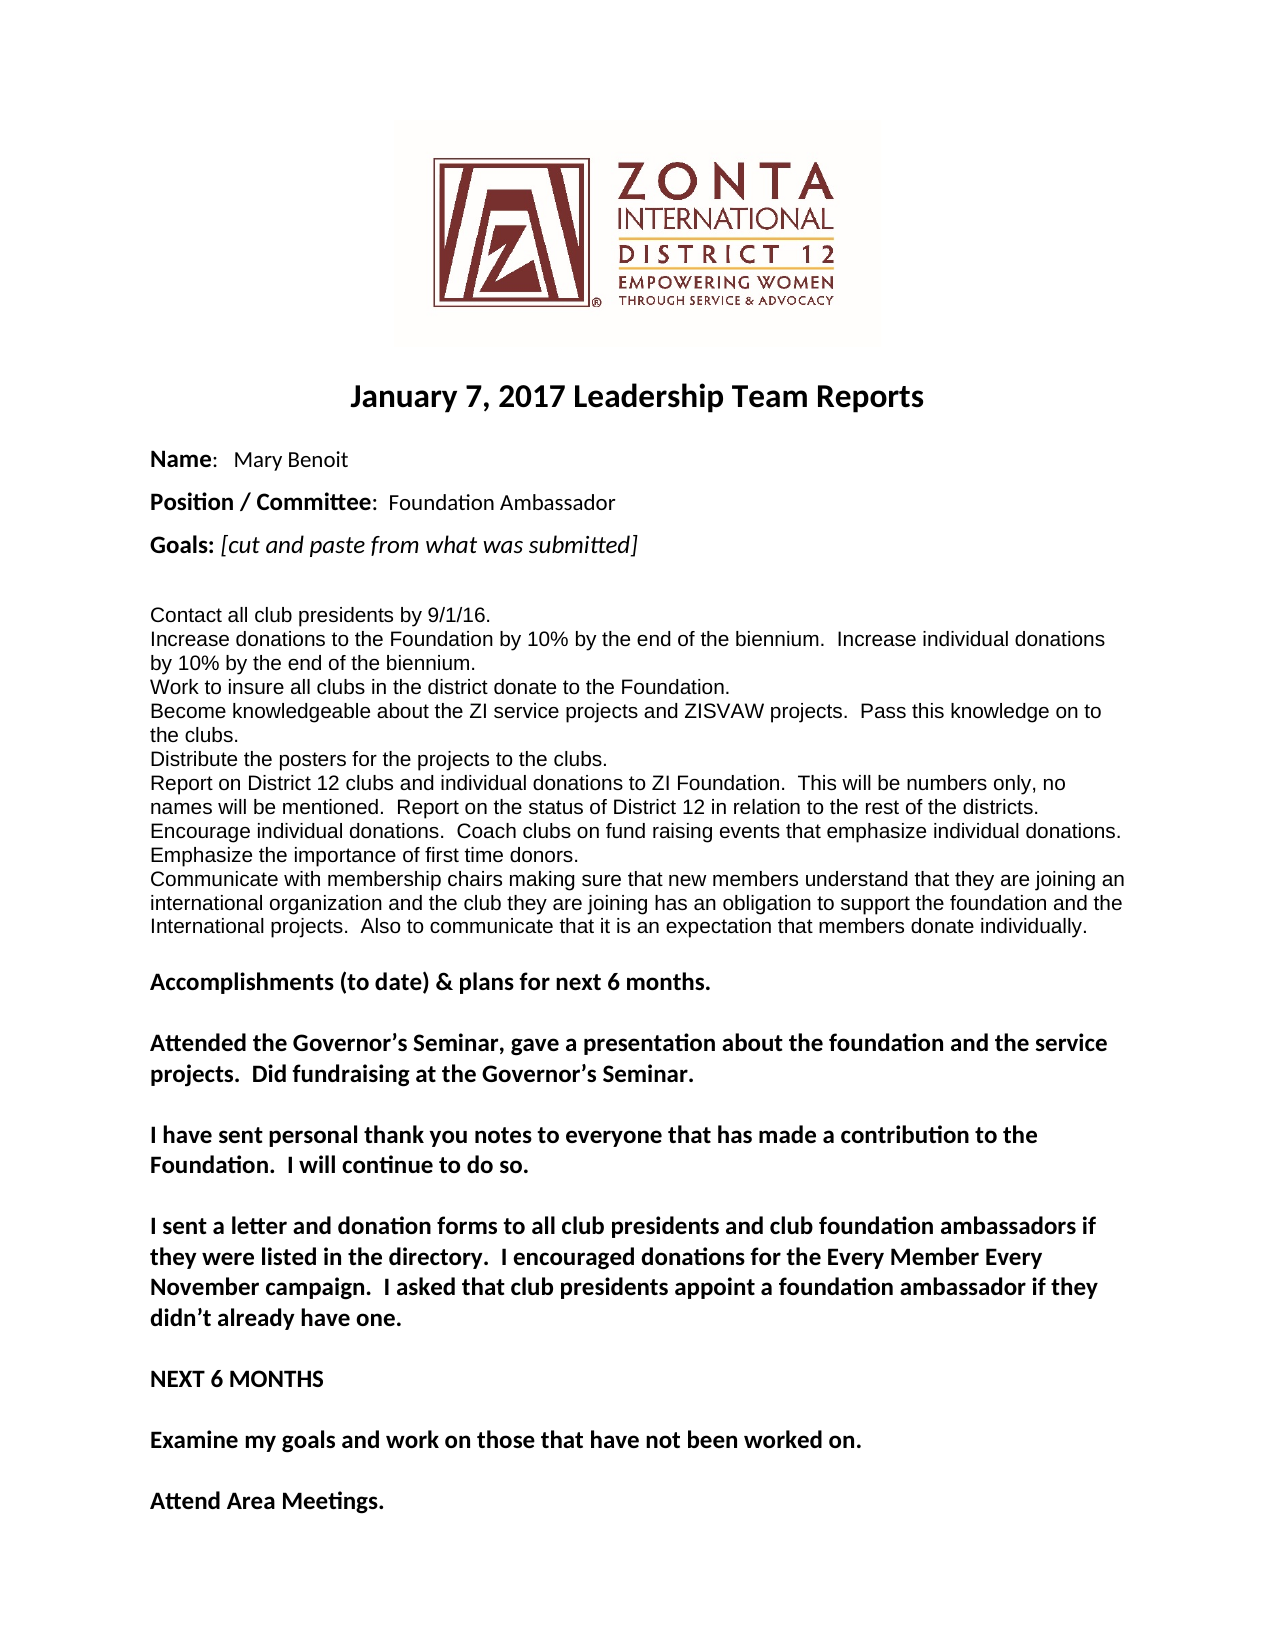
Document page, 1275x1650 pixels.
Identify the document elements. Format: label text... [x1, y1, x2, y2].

text Contact all club presidents by 9/1/16. [150, 603, 1127, 627]
text Become knowledgeable about the ZI service projects and ZISVAW projects. Pass this knowledge on to the clubs. [150, 699, 1127, 747]
text Increase donations to the Foundation by 10% by the end of the biennium. Increase individual donations by 10% by the end of the biennium. [150, 627, 1127, 675]
text January 7, 2017 Leadership Team Reports [150, 374, 1125, 415]
text Attended the Governor’s Seminar, gave a presentation about the foundation and the service projects. Did fundraising at the Governor’s Seminar. [150, 1027, 1125, 1088]
text Name: Mary Benoit [150, 443, 1125, 474]
text Encourage individual donations. Coach clubs on fund raising events that emphasize individual donations. Emphasize the importance of first time donors. [150, 818, 1127, 866]
text Communicate with membership chairs making sure that new members understand that they are joining an international organization and the club they are joining has an obligation to support the foundation and the International projects. Also to communicate that it is an expectation that members donate individually. [150, 866, 1127, 938]
text I sent a letter and donation forms to all club presidents and club foundation ambassadors if they were listed in the directory. I encouraged donations for the Every Member Every November campaign. I asked that club presidents appoint a foundation ambassador if they didn’t already have one. [150, 1211, 1125, 1333]
text Goals: [cut and paste from what was submitted] [150, 529, 1125, 560]
text I have sent personal thank you notes to everyone that has made a contribution to the Foundation. I will continue to do so. [150, 1119, 1125, 1180]
text Distribute the posters for the projects to the clubs. [150, 747, 1127, 771]
text Attend Area Meetings. [150, 1485, 1125, 1516]
text NEXT 6 MONTHS [150, 1363, 1125, 1394]
text Work to insure all clubs in the district donate to the Foundation. [150, 675, 1127, 699]
text Position / Committee: Foundation Ambassador [150, 486, 1125, 517]
text Examine my goals and work on those that have not been worked on. [150, 1424, 1125, 1455]
text Accomplishments (to date) & plans for next 6 months. [150, 966, 1125, 997]
picture [393, 120, 882, 347]
text Report on District 12 clubs and individual donations to ZI Foundation. This will be numbers only, no names will be mentioned. Report on the status of District 12 in relation to the rest of the districts. [150, 771, 1127, 818]
